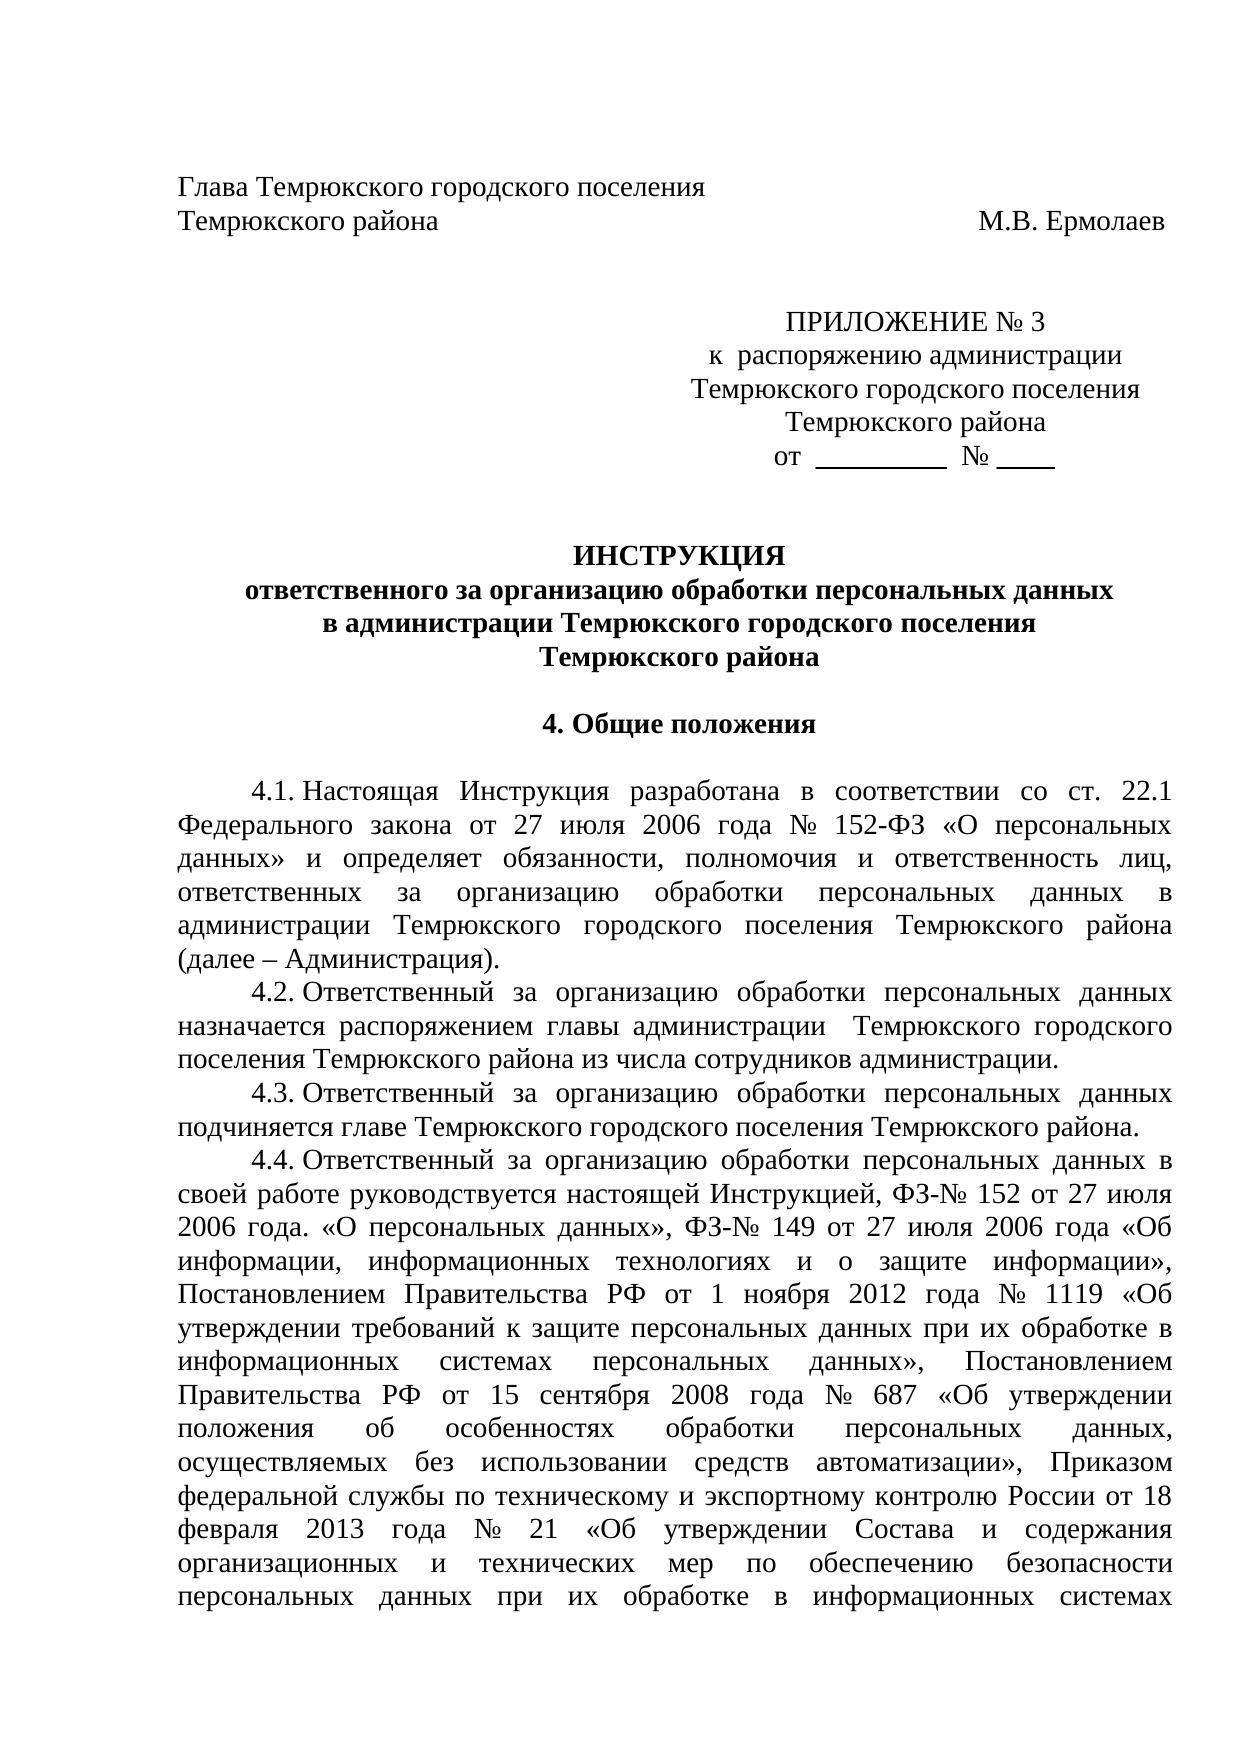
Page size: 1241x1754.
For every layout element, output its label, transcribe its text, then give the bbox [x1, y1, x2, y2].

text Темрюкского района М.В. Ермолаев [177, 203, 1181, 237]
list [177, 1142, 1173, 1612]
text к распоряжению администрации [650, 337, 1181, 371]
text в администрации Темрюкского городского поселения [177, 606, 1181, 639]
list Ответственный за организацию обработки персональных данных подчиняется главе Темрюкского городского поселения Темрюкского района. [177, 1075, 1173, 1142]
text Глава Темрюкского городского поселения [177, 169, 1181, 203]
list Общие положения [177, 706, 1181, 740]
text ИНСТРУКЦИЯ [177, 538, 1181, 572]
text ПРИЛОЖЕНИЕ № 3 [650, 304, 1181, 337]
list Настоящая Инструкция разработана в соответствии со ст. 22.1 Федерального закона от 27 июля 2006 года № 152-ФЗ «О персональных данных» и определяет обязанности, полномочия и ответственность лиц, ответственных за организацию обработки персональных данных в администрации Темрюкского городского поселения Темрюкского района (далее – Администрация). [177, 773, 1173, 974]
text Темрюкского района [177, 639, 1181, 673]
text от _________ № ____ [650, 438, 1181, 471]
text Темрюкского района [650, 404, 1181, 438]
text Темрюкского городского поселения [650, 371, 1181, 404]
list Ответственный за организацию обработки персональных данных назначается распоряжением главы администрации Темрюкского городского поселения Темрюкского района из числа сотрудников администрации. [177, 974, 1173, 1075]
text ответственного за организацию обработки персональных данных [177, 572, 1181, 606]
